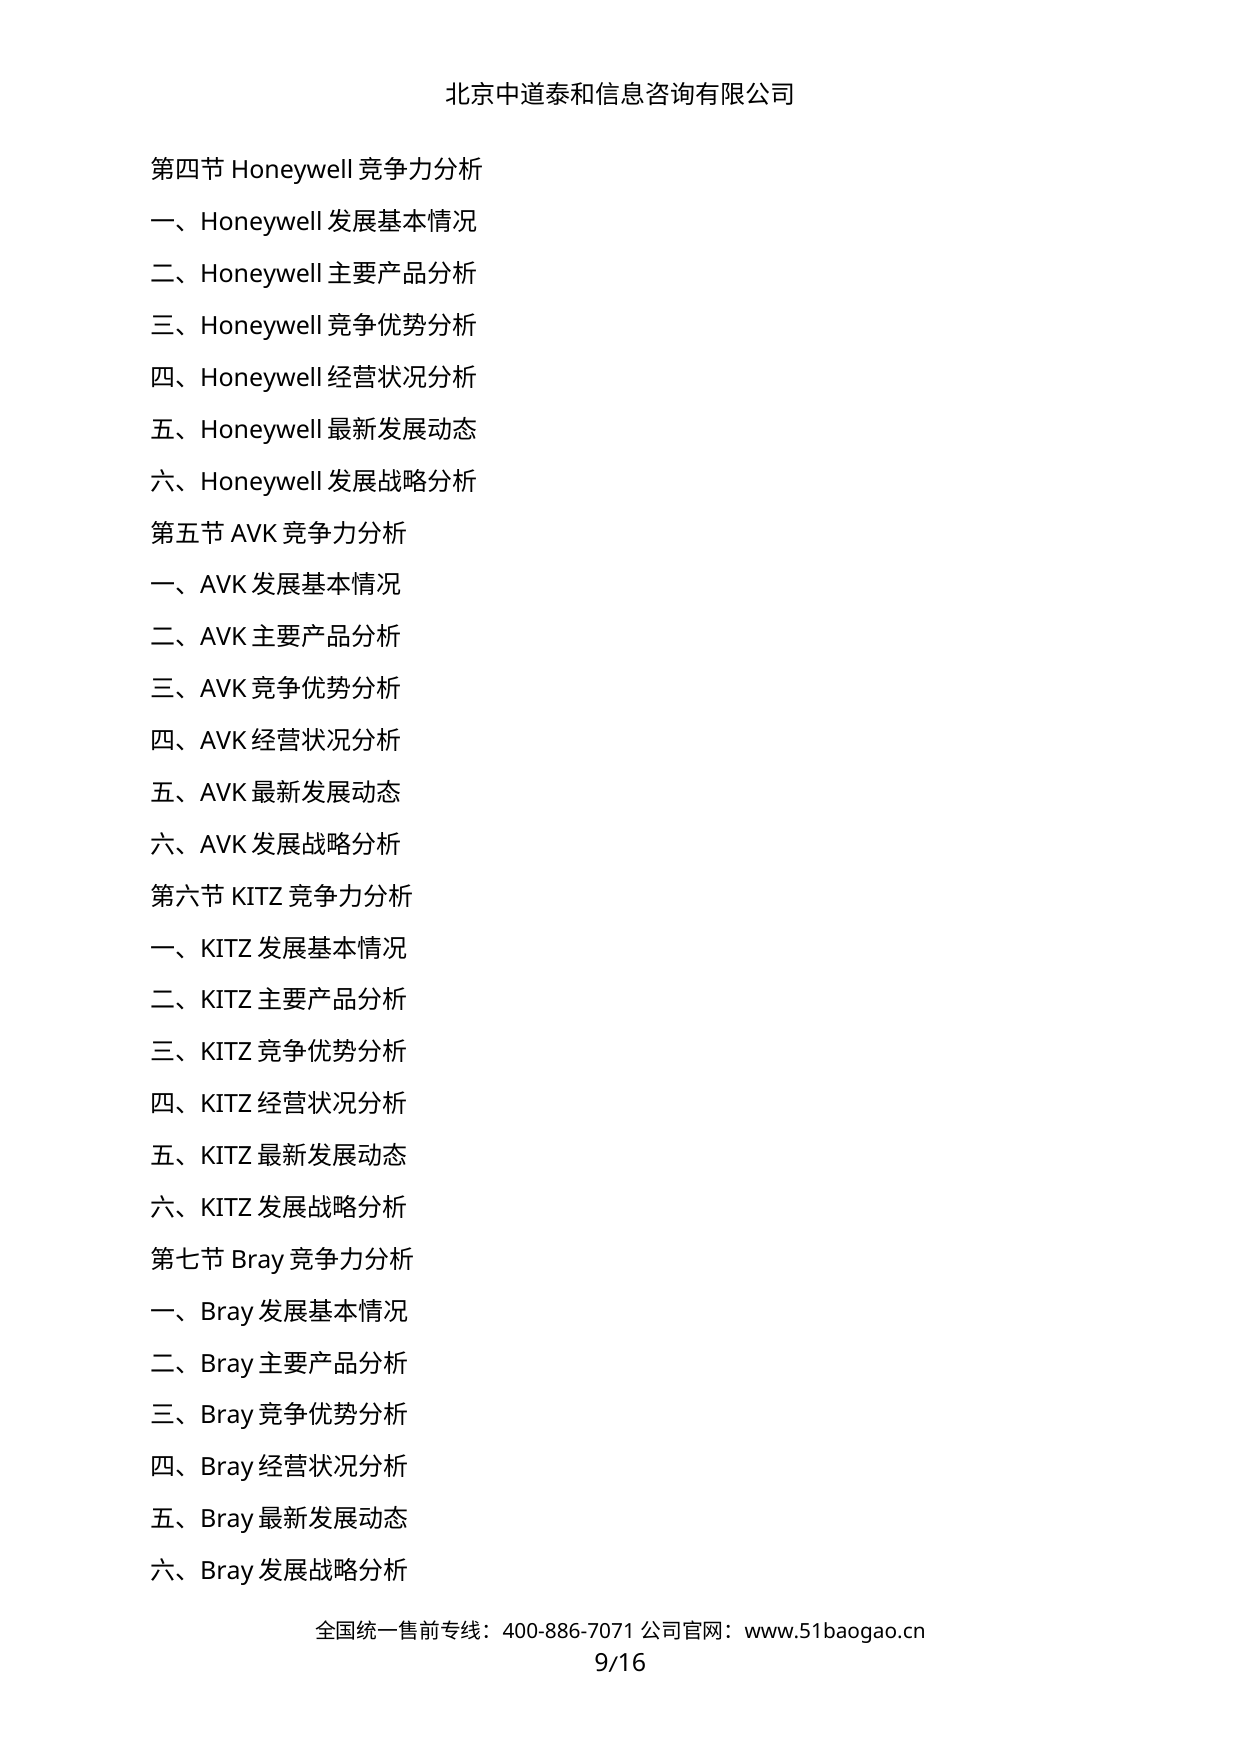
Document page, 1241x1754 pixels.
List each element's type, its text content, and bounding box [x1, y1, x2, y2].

text 一、Honeywell发展基本情况 [150, 202, 1090, 238]
text 三、AVK竞争优势分析 [150, 669, 1090, 705]
text 二、Bray主要产品分析 [150, 1343, 1090, 1379]
text 二、Honeywell主要产品分析 [150, 254, 1090, 290]
text 五、KITZ最新发展动态 [150, 1136, 1090, 1172]
text 四、AVK经营状况分析 [150, 721, 1090, 757]
text 一、Bray发展基本情况 [150, 1291, 1090, 1327]
text 一、KITZ发展基本情况 [150, 928, 1090, 964]
text 第五节 AVK竞争力分析 [150, 513, 1090, 549]
text 三、Honeywell竞争优势分析 [150, 306, 1090, 342]
text 一、AVK发展基本情况 [150, 565, 1090, 601]
text 五、Bray最新发展动态 [150, 1499, 1090, 1535]
text 第四节 Honeywell竞争力分析 [150, 150, 1090, 186]
text 二、AVK主要产品分析 [150, 617, 1090, 653]
text 四、Honeywell经营状况分析 [150, 357, 1090, 394]
text 五、AVK最新发展动态 [150, 772, 1090, 809]
text 四、Bray经营状况分析 [150, 1447, 1090, 1483]
text 二、KITZ主要产品分析 [150, 980, 1090, 1016]
text 第六节 KITZ竞争力分析 [150, 876, 1090, 912]
text 六、AVK发展战略分析 [150, 824, 1090, 861]
text 六、KITZ发展战略分析 [150, 1187, 1090, 1224]
text 三、KITZ竞争优势分析 [150, 1032, 1090, 1068]
text 第七节 Bray竞争力分析 [150, 1239, 1090, 1276]
text 五、Honeywell最新发展动态 [150, 409, 1090, 446]
text 三、Bray竞争优势分析 [150, 1395, 1090, 1431]
text 四、KITZ经营状况分析 [150, 1084, 1090, 1120]
text 六、Honeywell发展战略分析 [150, 461, 1090, 497]
text 六、Bray发展战略分析 [150, 1551, 1090, 1587]
